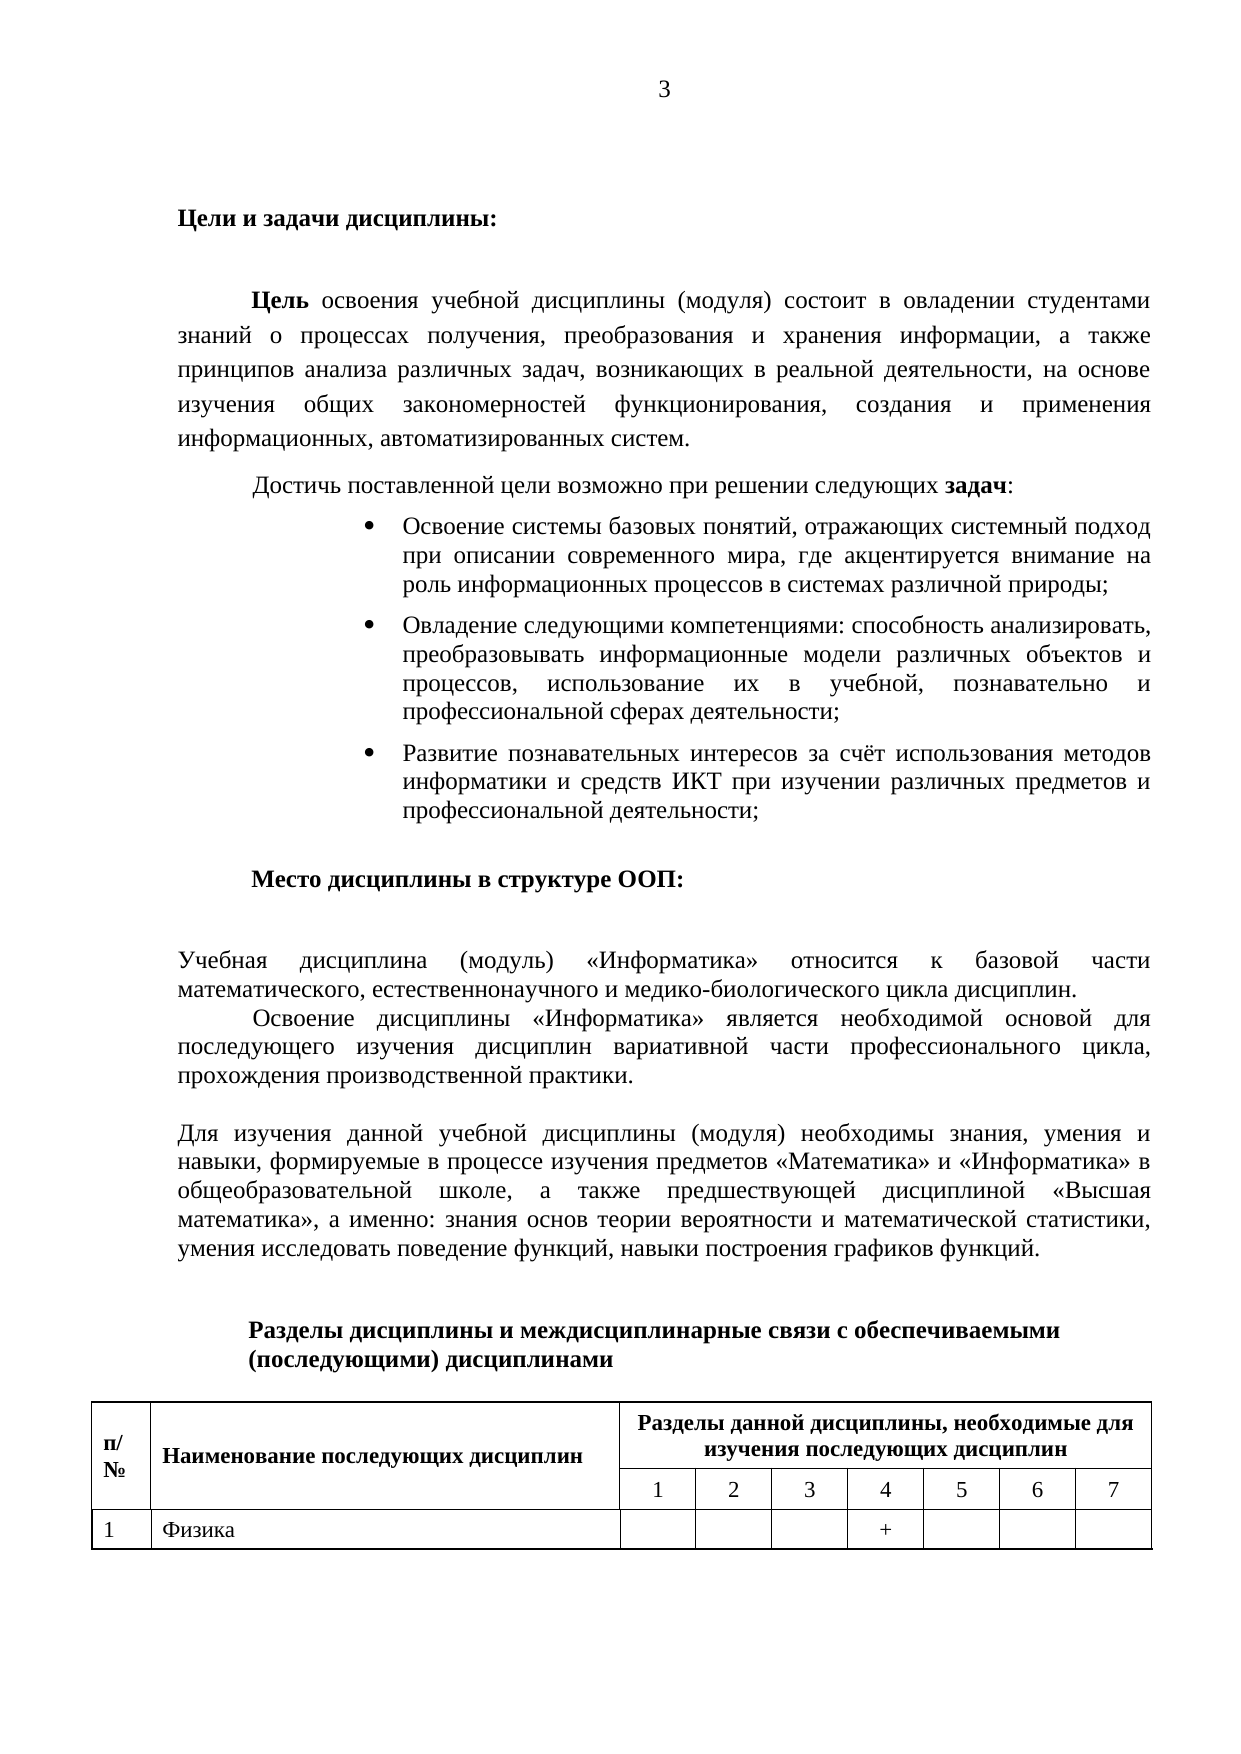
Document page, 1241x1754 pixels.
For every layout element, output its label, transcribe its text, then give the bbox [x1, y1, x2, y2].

table_cell 3 [772, 1469, 847, 1509]
table_cell [924, 1510, 999, 1548]
table_cell [1076, 1510, 1151, 1548]
list Овладение следующими компетенциями: способность анализировать, преобразовывать информационные модели различных объектов и процессов, использование их в учебной, познавательно и профессиональной сферах деятельности; [365, 610, 1152, 725]
table_header Наименование последующих дисциплин [151, 1403, 619, 1509]
text Достичь поставленной цели возможно при решении следующих задач: [177, 470, 1152, 499]
table_cell 7 [1076, 1469, 1151, 1509]
text Учебная дисциплина (модуль) «Информатика» относится к базовой части математического, естественнонаучного и медико-биологического цикла дисциплин. [177, 945, 1152, 1003]
table_cell 6 [1000, 1469, 1075, 1509]
text Разделы дисциплины и междисциплинарные связи с обеспечиваемыми (последующими) дисциплинами [248, 1315, 1152, 1373]
text Цель освоения учебной дисциплины (модуля) состоит в овладении студентами знаний о процессах получения, преобразования и хранения информации, а также принципов анализа различных задач, возникающих в реальной деятельности, на основе изучения общих закономерностей функционирования, создания и применения информационных, автоматизированных систем. [177, 285, 1152, 452]
table_header п/№ [92, 1403, 150, 1509]
table_cell 1 [93, 1510, 151, 1548]
text Место дисциплины в структуре ООП: [177, 864, 1152, 892]
text Цели и задачи дисциплины: [177, 203, 1152, 232]
table_cell [621, 1510, 695, 1548]
table_cell + [848, 1510, 923, 1548]
table_header Разделы данной дисциплины, необходимые для изучения последующих дисциплин [620, 1403, 1151, 1468]
table_cell 2 [696, 1469, 771, 1509]
text Для изучения данной учебной дисциплины (модуля) необходимы знания, умения и навыки, формируемые в процессе изучения предметов «Математика» и «Информатика» в общеобразовательной школе, а также предшествующей дисциплиной «Высшая математика», а именно: знания основ теории вероятности и математической статистики, умения исследовать поведение функций, навыки построения графиков функций. [177, 1118, 1152, 1261]
table_cell [696, 1510, 771, 1548]
table_cell [772, 1510, 847, 1548]
list Развитие познавательных интересов за счёт использования методов информатики и средств ИКТ при изучении различных предметов и профессиональной деятельности; [365, 738, 1152, 824]
table_cell Физика [152, 1510, 620, 1548]
table_cell 1 [620, 1469, 695, 1509]
list Освоение системы базовых понятий, отражающих системный подход при описании современного мира, где акцентируется внимание на роль информационных процессов в системах различной природы; [365, 511, 1152, 598]
table_cell [1000, 1510, 1075, 1548]
table_cell 4 [848, 1469, 923, 1509]
text Освоение дисциплины «Информатика» является необходимой основой для последующего изучения дисциплин вариативной части профессионального цикла, прохождения производственной практики. [177, 1003, 1152, 1089]
table_cell 5 [924, 1469, 999, 1509]
